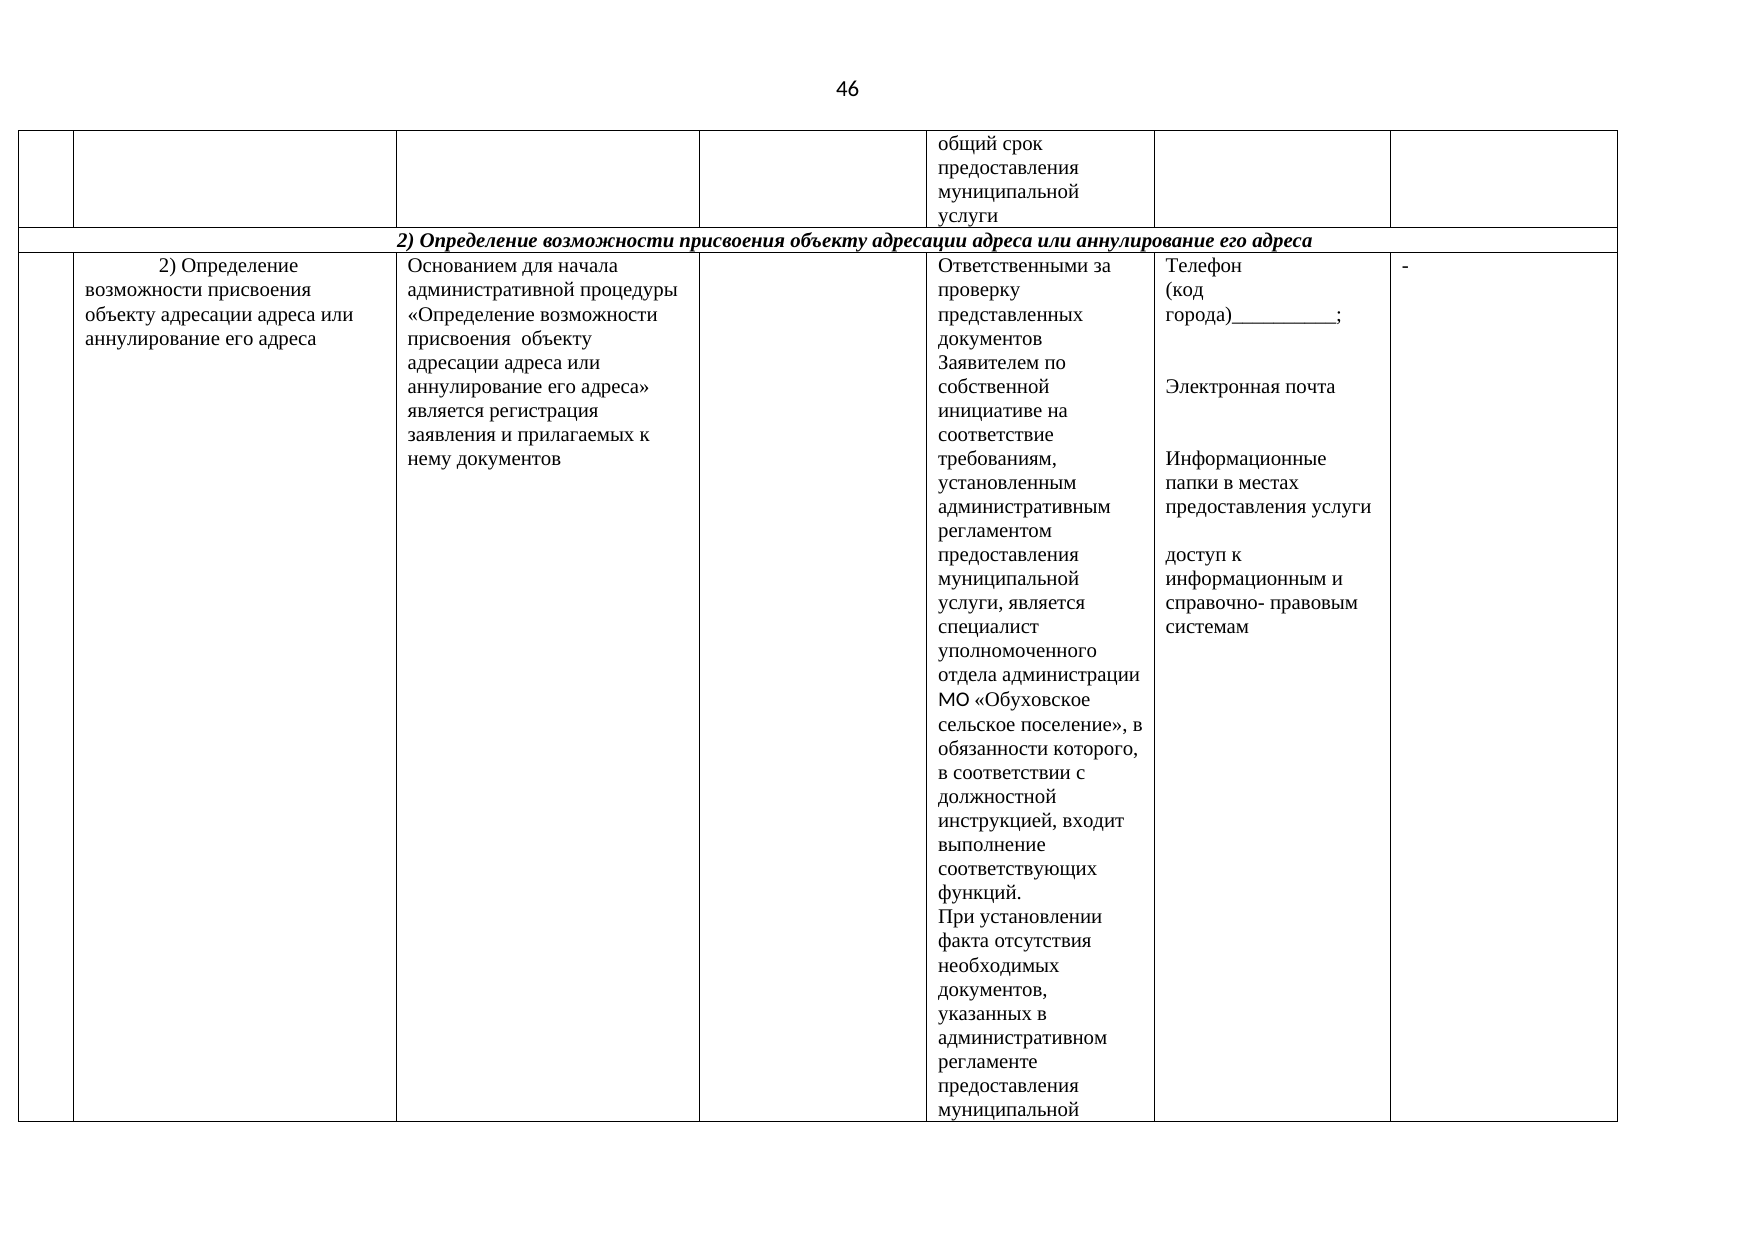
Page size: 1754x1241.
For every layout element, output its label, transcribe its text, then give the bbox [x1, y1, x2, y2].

table_cell - [1391, 131, 1617, 227]
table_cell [1155, 131, 1390, 227]
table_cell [74, 131, 396, 227]
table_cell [74, 253, 396, 1121]
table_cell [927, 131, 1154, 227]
table_cell [700, 253, 926, 1121]
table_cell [927, 253, 1154, 1121]
table_cell - [1391, 253, 1617, 1121]
table_cell 2) Определение возможности присвоения объекту адресации адреса или аннулирование его адреса [19, 228, 1617, 252]
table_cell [700, 131, 926, 227]
table_cell [19, 131, 73, 227]
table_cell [1155, 253, 1390, 1121]
table_cell [19, 253, 73, 1121]
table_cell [397, 131, 699, 227]
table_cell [397, 253, 699, 1121]
